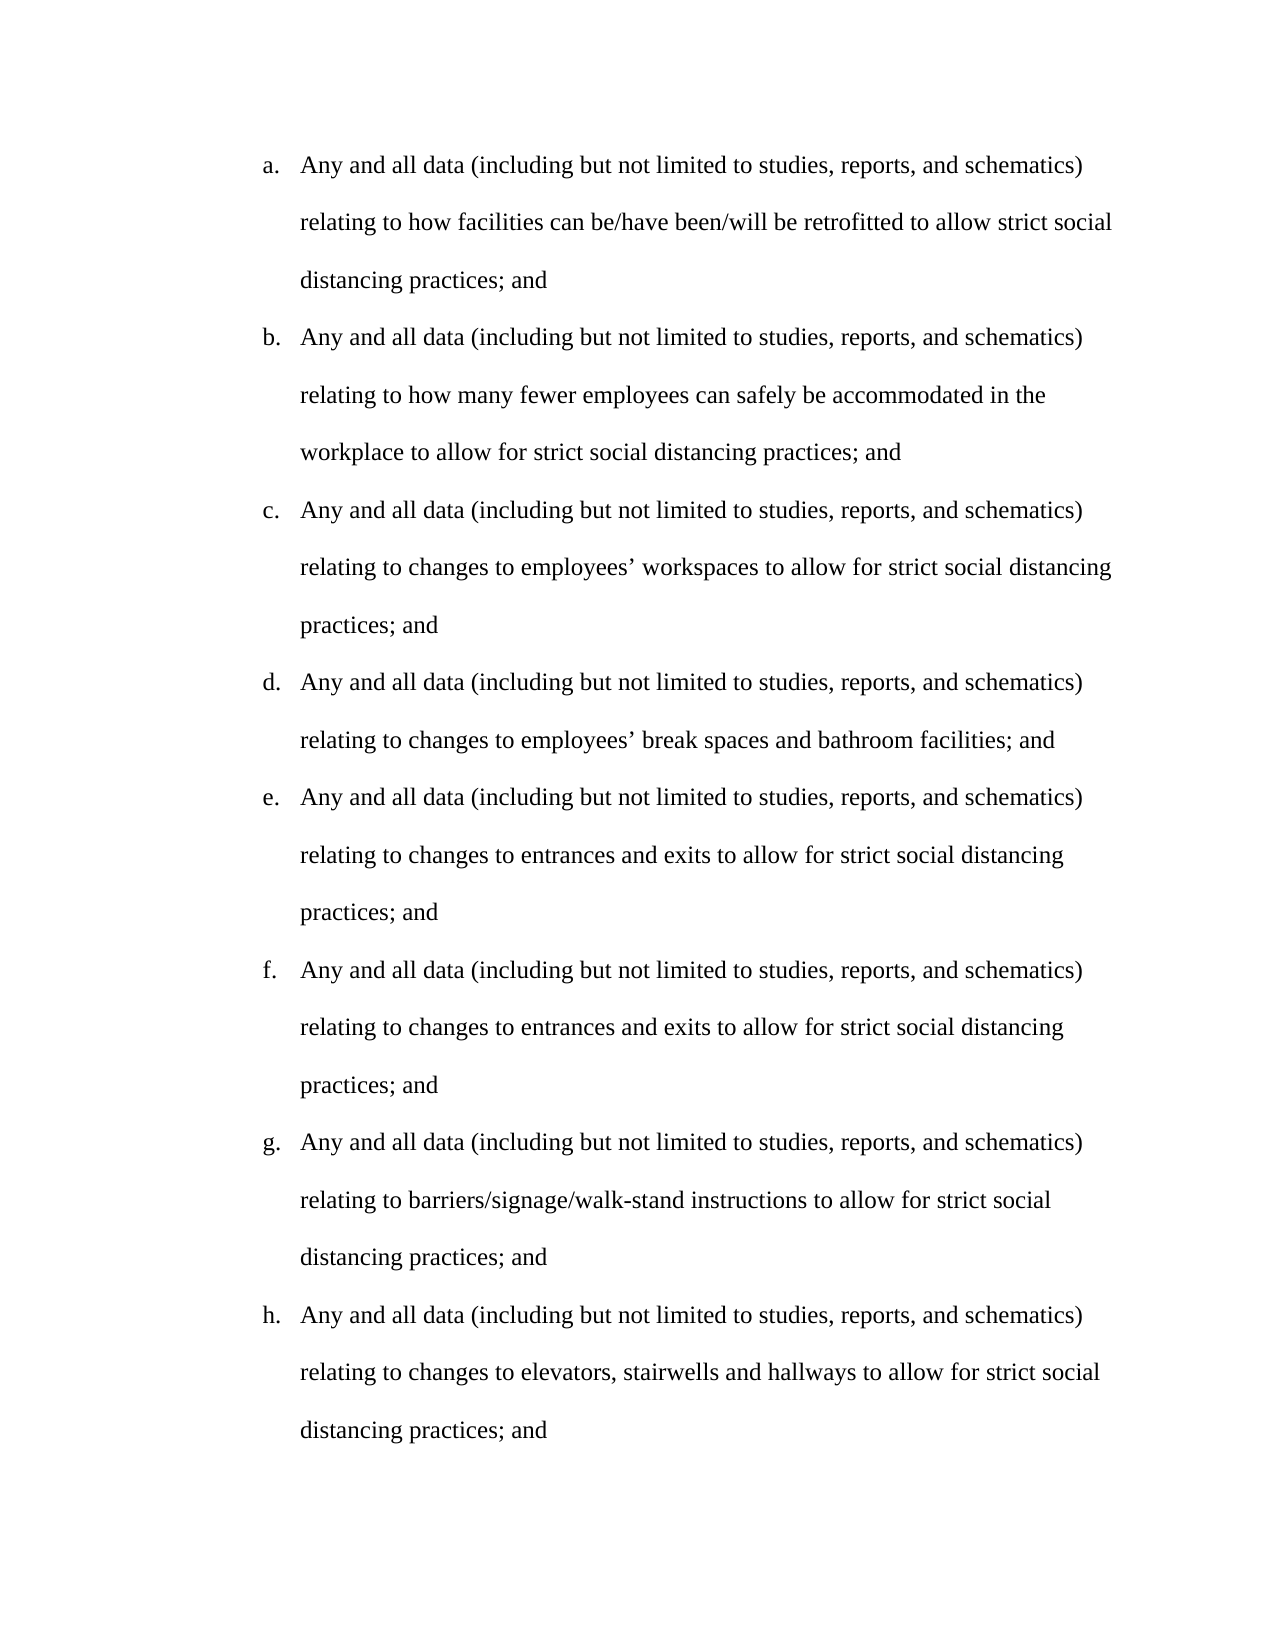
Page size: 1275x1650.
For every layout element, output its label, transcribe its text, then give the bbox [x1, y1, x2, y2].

list Any and all data (including but not limited to studies, reports, and schematics) relating to changes to entrances and exits to allow for strict social distancing practices; and [262, 782, 1125, 926]
list Any and all data (including but not limited to studies, reports, and schematics) relating to changes to employees’ break spaces and bathroom facilities; and [262, 667, 1125, 754]
list Any and all data (including but not limited to studies, reports, and schematics) relating to changes to elevators, stairwells and hallways to allow for strict social distancing practices; and [262, 1300, 1125, 1444]
list Any and all data (including but not limited to studies, reports, and schematics) relating to how many fewer employees can safely be accommodated in the workplace to allow for strict social distancing practices; and [262, 322, 1125, 466]
list Any and all data (including but not limited to studies, reports, and schematics) relating to how facilities can be/have been/will be retrofitted to allow strict social distancing practices; and [262, 150, 1125, 294]
list Any and all data (including but not limited to studies, reports, and schematics) relating to barriers/signage/walk-stand instructions to allow for strict social distancing practices; and [262, 1127, 1125, 1271]
list Any and all data (including but not limited to studies, reports, and schematics) relating to changes to entrances and exits to allow for strict social distancing practices; and [262, 955, 1125, 1099]
list Any and all data (including but not limited to studies, reports, and schematics) relating to changes to employees’ workspaces to allow for strict social distancing practices; and [262, 495, 1125, 639]
